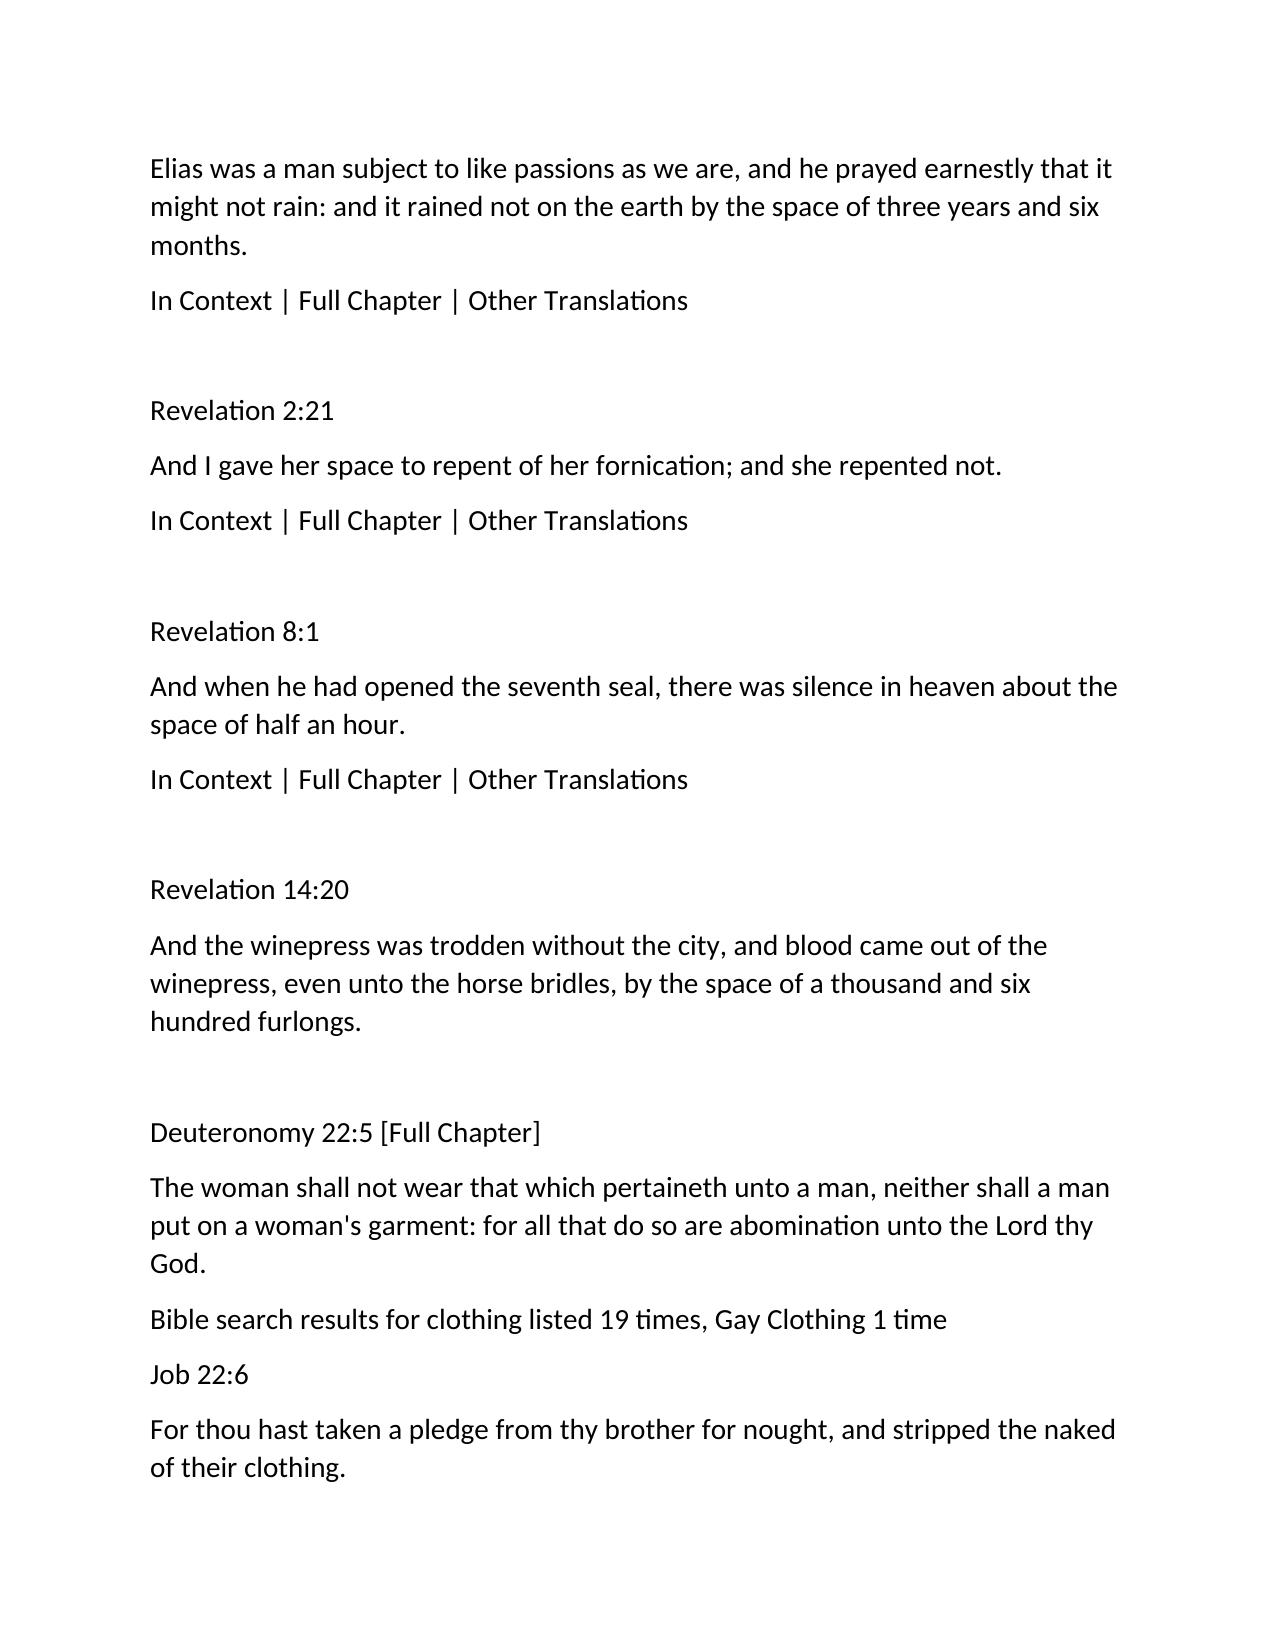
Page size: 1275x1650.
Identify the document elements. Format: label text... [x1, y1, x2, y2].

text And I gave her space to repent of her fornication; and she repented not. [150, 447, 1125, 483]
text Job 22:6 [150, 1356, 1125, 1391]
text Elias was a man subject to like passions as we are, and he prayed earnestly that it might not rain: and it rained not on the earth by the space of three years and six months. [150, 150, 1125, 262]
text For thou hast taken a pledge from thy brother for nought, and stripped the naked of their clothing. [150, 1411, 1125, 1485]
text And when he had opened the seventh seal, there was silence in heaven about the space of half an hour. [150, 668, 1125, 742]
text And the winepress was trodden without the city, and blood came out of the winepress, even unto the horse bridles, by the space of a thousand and six hundred furlongs. [150, 927, 1125, 1039]
text Revelation 14:20 [150, 871, 1125, 907]
text In Context | Full Chapter | Other Translations [150, 282, 1125, 318]
text In Context | Full Chapter | Other Translations [150, 502, 1125, 538]
text In Context | Full Chapter | Other Translations [150, 761, 1125, 797]
text Revelation 2:21 [150, 392, 1125, 428]
text The woman shall not wear that which pertaineth unto a man, neither shall a man put on a woman's garment: for all that do so are abomination unto the Lord thy God. [150, 1169, 1125, 1281]
text Bible search results for clothing listed 19 times, Gay Clothing 1 time [150, 1301, 1125, 1336]
text Deuteronomy 22:5 [Full Chapter] [150, 1114, 1125, 1149]
text Revelation 8:1 [150, 613, 1125, 648]
